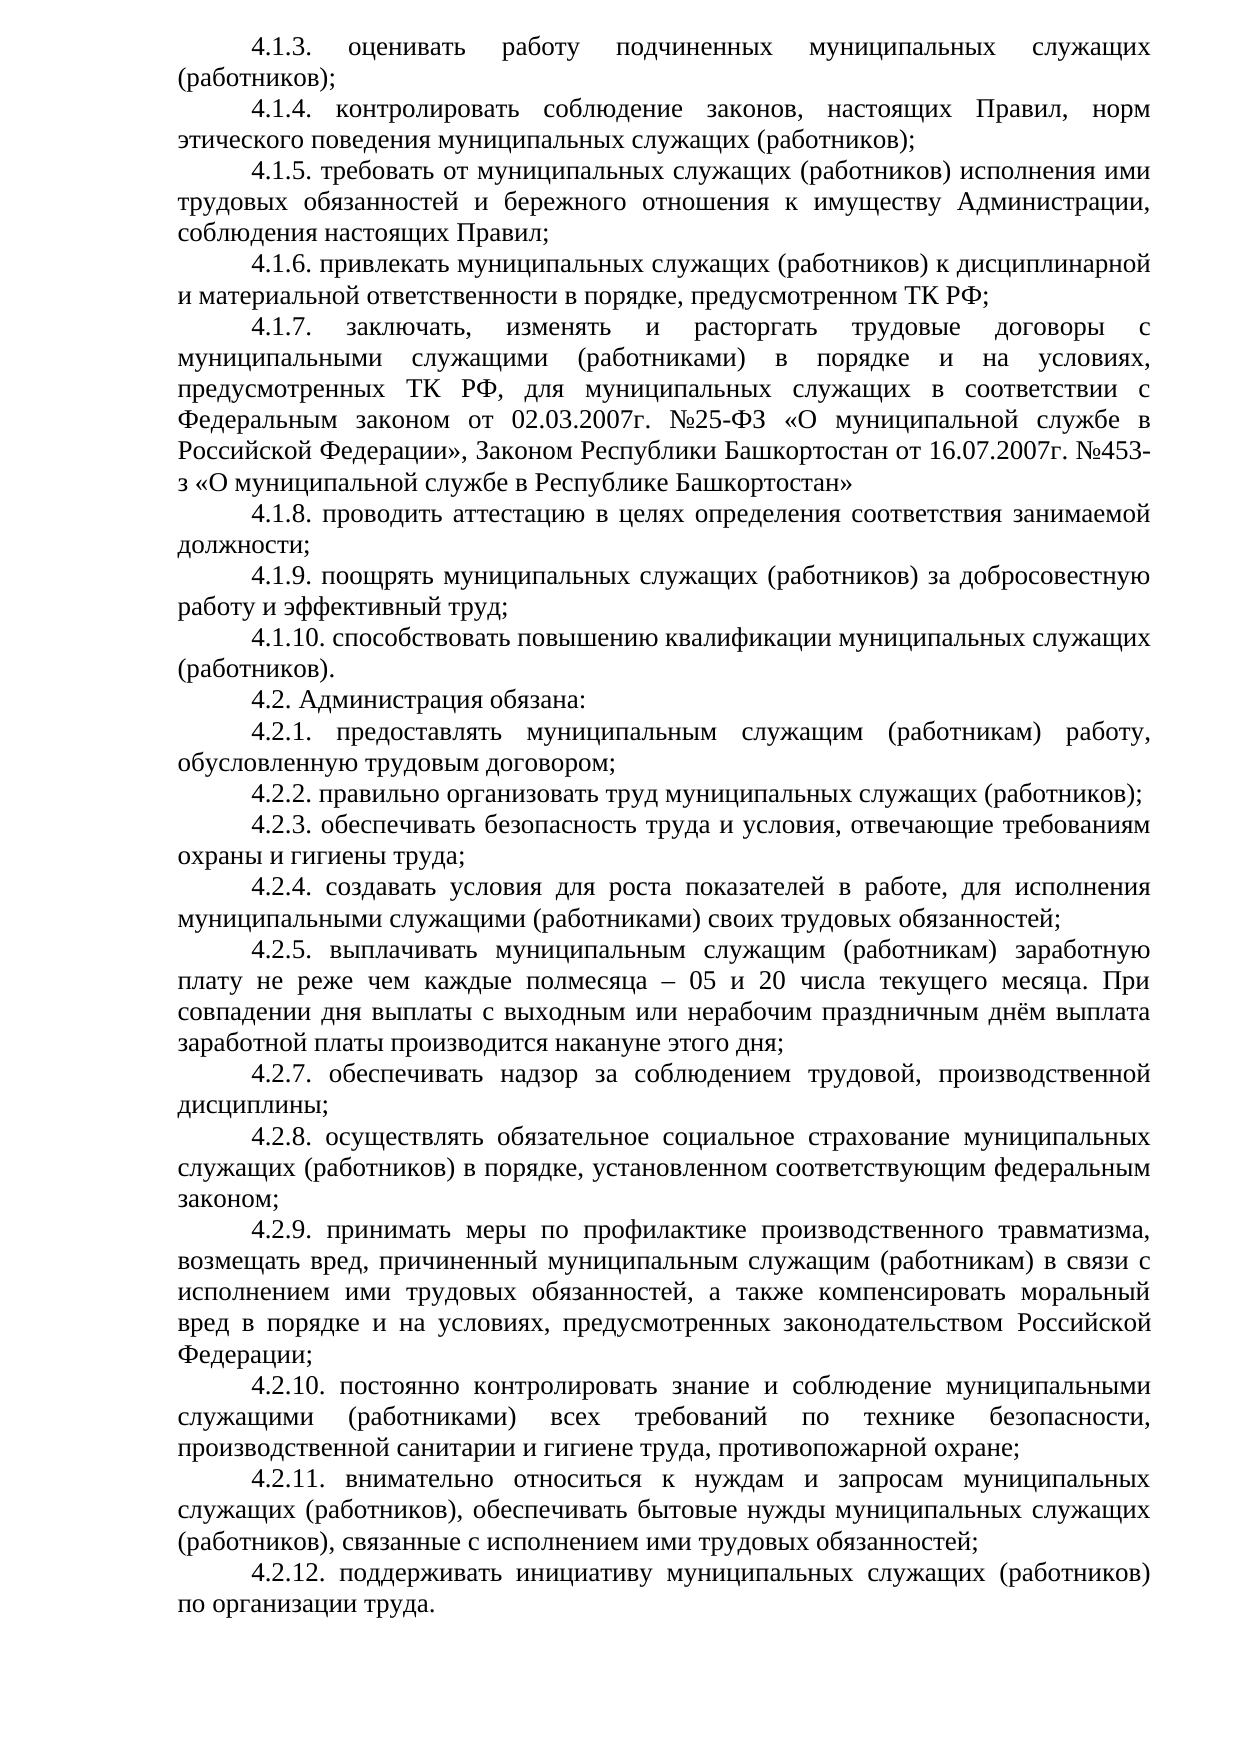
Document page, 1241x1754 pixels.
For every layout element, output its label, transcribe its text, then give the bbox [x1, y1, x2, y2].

text 4.1.5. требовать от муниципальных служащих (работников) исполнения ими трудовых обязанностей и бережного отношения к имуществу Администрации, соблюдения настоящих Правил; [177, 154, 1152, 248]
text 4.1.3. оценивать работу подчиненных муниципальных служащих (работников); [177, 29, 1152, 92]
text 4.1.6. привлекать муниципальных служащих (работников) к дисциплинарной и материальной ответственности в порядке, предусмотренном ТК РФ; [177, 248, 1152, 310]
text 4.1.4. контролировать соблюдение законов, настоящих Правил, норм этического поведения муниципальных служащих (работников); [177, 92, 1152, 154]
text 4.2.4. создавать условия для роста показателей в работе, для исполнения муниципальными служащими (работниками) своих трудовых обязанностей; [177, 871, 1152, 933]
text 4.1.9. поощрять муниципальных служащих (работников) за добросовестную работу и эффективный труд; [177, 559, 1152, 621]
text 4.2.12. поддерживать инициативу муниципальных служащих (работников) по организации труда. [177, 1556, 1152, 1618]
text 4.2.2. правильно организовать труд муниципальных служащих (работников); [177, 777, 1152, 808]
text 4.2. Администрация обязана: [177, 684, 1152, 715]
text 4.2.9. принимать меры по профилактике производственного травматизма, возмещать вред, причиненный муниципальным служащим (работникам) в связи с исполнением ими трудовых обязанностей, а также компенсировать моральный вред в порядке и на условиях, предусмотренных законодательством Российской Федерации; [177, 1213, 1152, 1369]
text 4.2.3. обеспечивать безопасность труда и условия, отвечающие требованиям охраны и гигиены труда; [177, 808, 1152, 871]
text 4.2.1. предоставлять муниципальным служащим (работникам) работу, обусловленную трудовым договором; [177, 715, 1152, 777]
text 4.1.10. способствовать повышению квалификации муниципальных служащих (работников). [177, 621, 1152, 684]
text 4.1.8. проводить аттестацию в целях определения соответствия занимаемой должности; [177, 497, 1152, 559]
text 4.1.7. заключать, изменять и расторгать трудовые договоры с муниципальными служащими (работниками) в порядке и на условиях, предусмотренных ТК РФ, для муниципальных служащих в соответствии с Федеральным законом от 02.03.2007г. №25-ФЗ «О муниципальной службе в Российской Федерации», Законом Республики Башкортостан от 16.07.2007г. №453-з «О муниципальной службе в Республике Башкортостан» [177, 310, 1152, 497]
text 4.2.10. постоянно контролировать знание и соблюдение муниципальными служащими (работниками) всех требований по технике безопасности, производственной санитарии и гигиене труда, противопожарной охране; [177, 1369, 1152, 1462]
text 4.2.11. внимательно относиться к нуждам и запросам муниципальных служащих (работников), обеспечивать бытовые нужды муниципальных служащих (работников), связанные с исполнением ими трудовых обязанностей; [177, 1462, 1152, 1556]
text 4.2.7. обеспечивать надзор за соблюдением трудовой, производственной дисциплины; [177, 1057, 1152, 1120]
text 4.2.8. осуществлять обязательное социальное страхование муниципальных служащих (работников) в порядке, установленном соответствующим федеральным законом; [177, 1120, 1152, 1213]
text 4.2.5. выплачивать муниципальным служащим (работникам) заработную плату не реже чем каждые полмесяца – 05 и 20 числа текущего месяца. При совпадении дня выплаты с выходным или нерабочим праздничным днём выплата заработной платы производится накануне этого дня; [177, 933, 1152, 1057]
